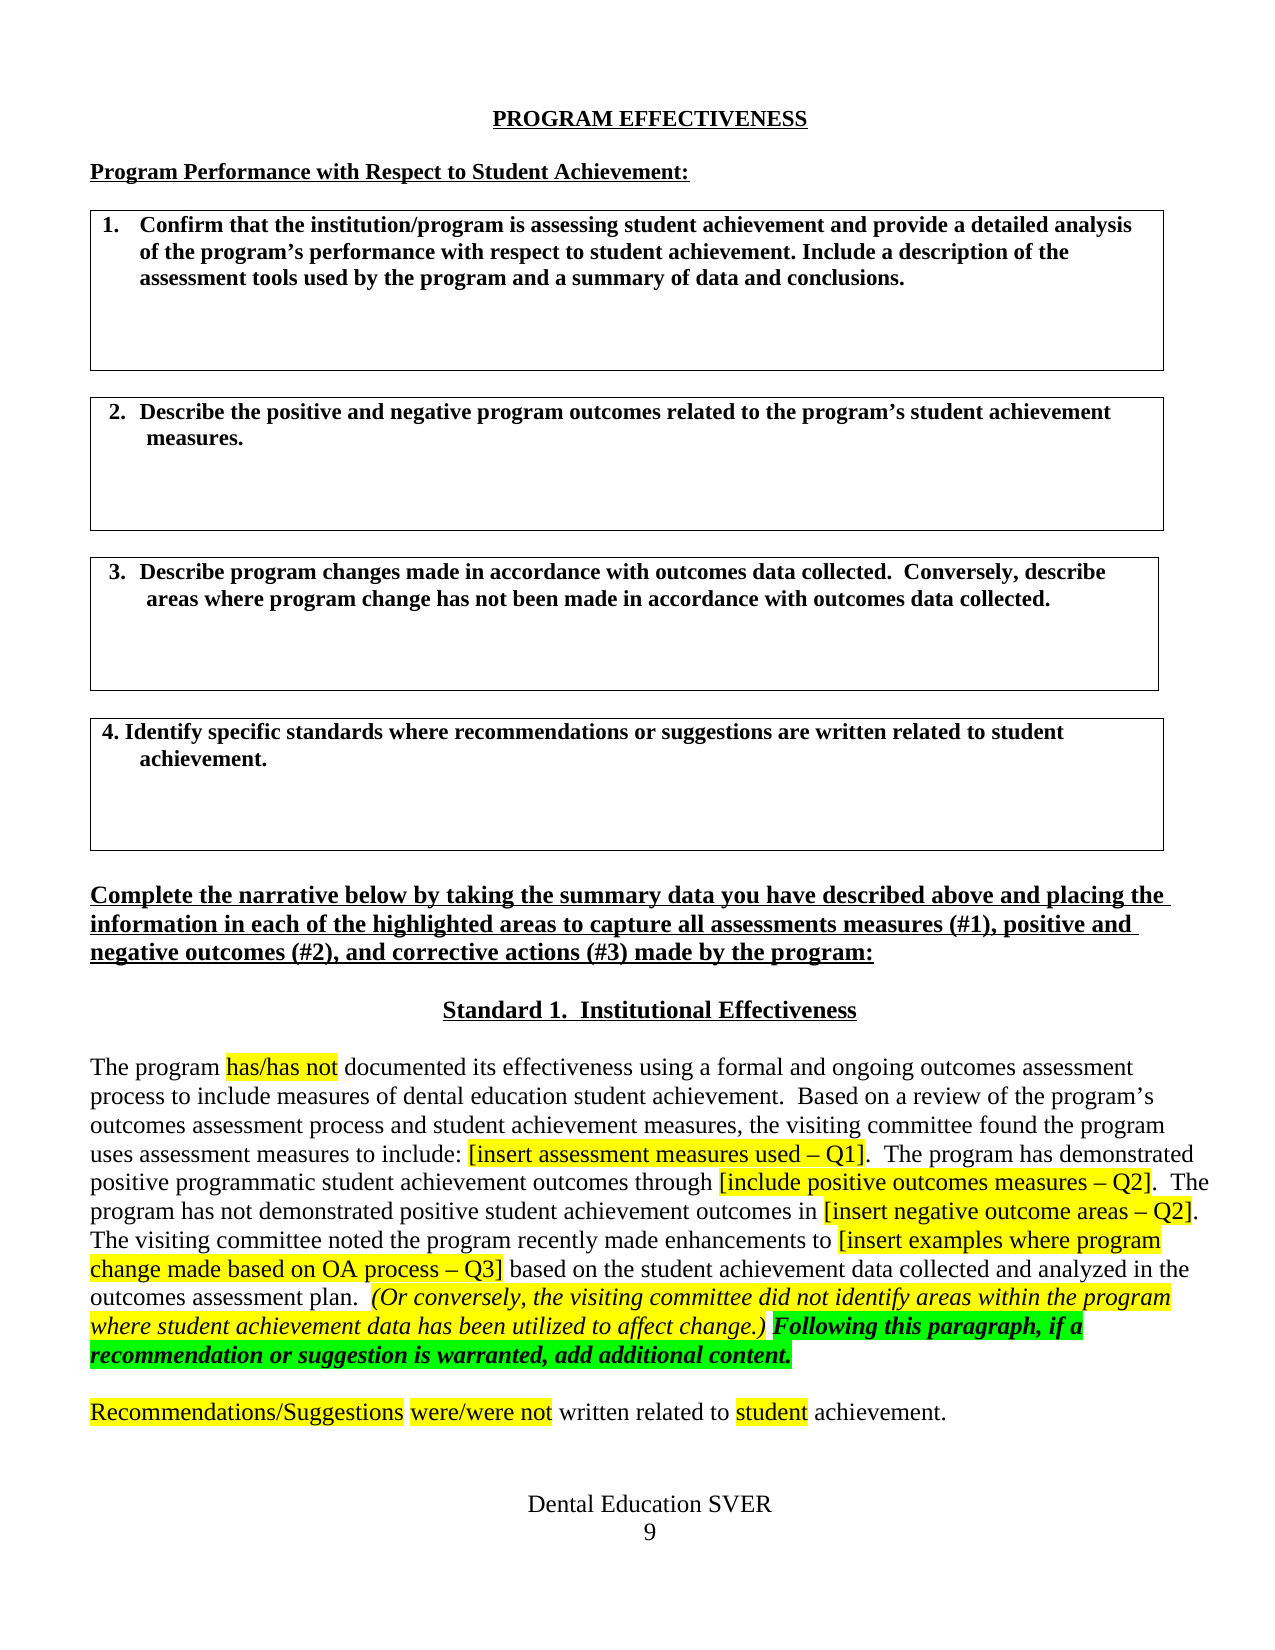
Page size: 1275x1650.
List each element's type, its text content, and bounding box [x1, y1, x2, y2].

text Recommendations/Suggestions were/were not written related to student achievement. [90, 1397, 1209, 1426]
text The program has/has not documented its effectiveness using a formal and ongoing outcomes assessment process to include measures of dental education student achievement. Based on a review of the program’s outcomes assessment process and student achievement measures, the visiting committee found the program uses assessment measures to include: [insert assessment measures used – Q1]. The program has demonstrated positive programmatic student achievement outcomes through [include positive outcomes measures – Q2]. The program has not demonstrated positive student achievement outcomes in [insert negative outcome areas – Q2]. The visiting committee noted the program recently made enhancements to [insert examples where program change made based on OA process – Q3] based on the student achievement data collected and analyzed in the outcomes assessment plan. (Or conversely, the visiting committee did not identify areas within the program where student achievement data has been utilized to affect change.) Following this paragraph, if a recommendation or suggestion is warranted, add additional content. [90, 1052, 1209, 1369]
text PROGRAM EFFECTIVENESS [90, 105, 1209, 131]
text Complete the narrative below by taking the summary data you have described above and placing the information in each of the highlighted areas to capture all assessments measures (#1), positive and negative outcomes (#2), and corrective actions (#3) made by the program: [90, 880, 1209, 966]
text Standard 1. Institutional Effectiveness [90, 995, 1209, 1024]
text Program Performance with Respect to Student Achievement: [90, 158, 1209, 184]
table_header 4. Identify specific standards where recommendations or suggestions are written related to student achievement. [91, 719, 1163, 850]
table_header Confirm that the institution/program is assessing student achievement and provide a detailed analysis of the program’s performance with respect to student achievement. Include a description of the assessment tools used by the program and a summary of data and conclusions. [91, 211, 1163, 369]
table_header Describe program changes made in accordance with outcomes data collected. Conversely, describe areas where program change has not been made in accordance with outcomes data collected. [91, 558, 1158, 690]
table_header Describe the positive and negative program outcomes related to the program’s student achievement measures. [91, 398, 1163, 530]
